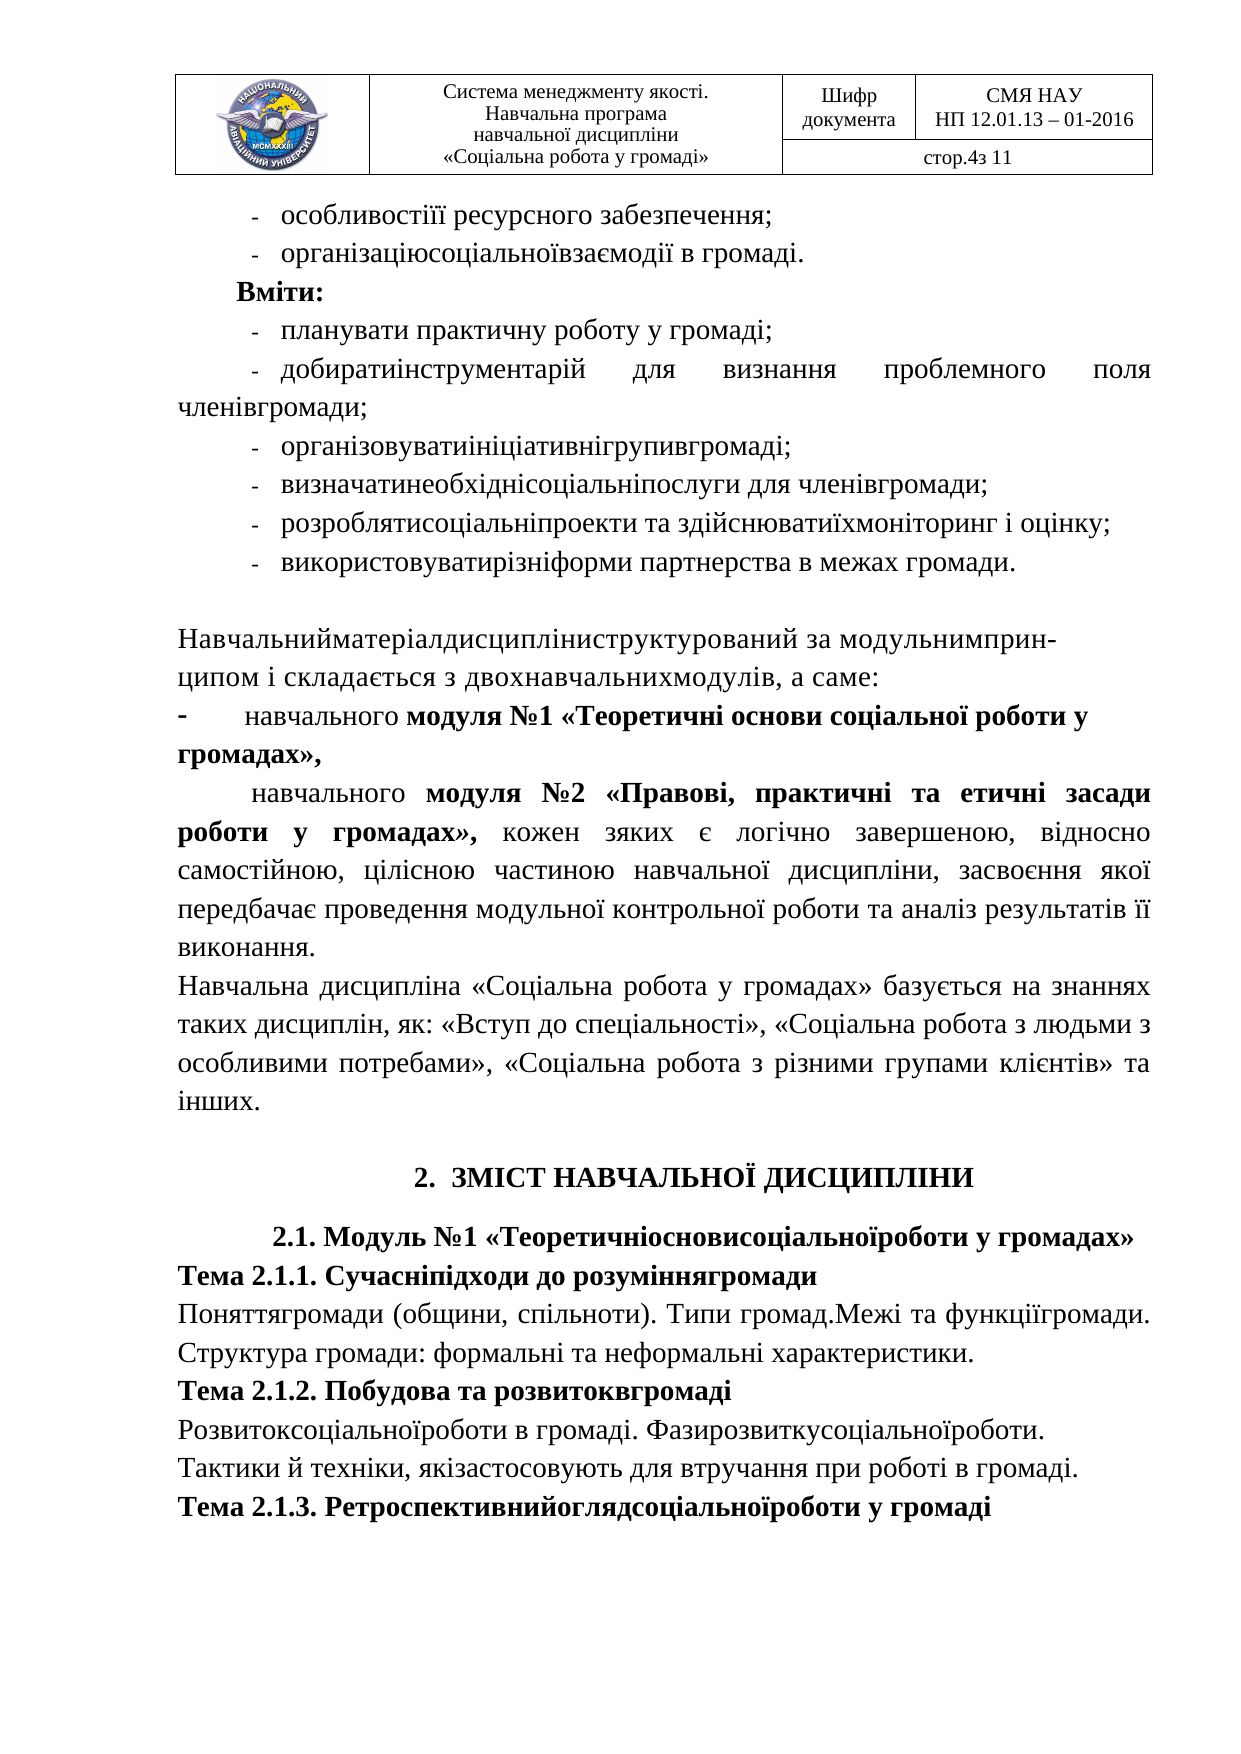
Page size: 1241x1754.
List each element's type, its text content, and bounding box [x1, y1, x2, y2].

list визначатинеобхіднісоціальніпослуги для членівгромади; [177, 467, 1152, 500]
text 2.1. Модуль №1 «Теоретичніосновисоціальноїроботи у громадах» [177, 1219, 1152, 1253]
text Навчальнийматеріалдисципліниструктурований за модульнимприн- [177, 621, 1152, 654]
text Поняттягромади (общини, спільноти). Типи громад.Межі та функціїгромади. Структура громади: формальні та неформальні характеристики. [177, 1296, 1152, 1368]
list розроблятисоціальніпроекти та здійснюватиїхмоніторинг і оцінку; [177, 505, 1152, 539]
list організаціюсоціальноївзаємодії в громаді. [177, 235, 1152, 269]
list ЗМІСТ НАВЧАЛЬНОЇ ДИСЦИПЛІНИ [236, 1161, 1152, 1194]
text Вміти: [177, 274, 1152, 307]
list використовуватирізніформи партнерства в межах громади. [177, 544, 1152, 577]
text навчального модуля №2 «Правові, практичні та етичні засади роботи у громадах», кожен зяких є логічно завершеною, відносно самостійною, цілісною частиною навчальної дисципліни, засвоєння якої передбачає проведення модульної контрольної роботи та аналіз результатів її виконання. [177, 775, 1152, 963]
list планувати практичну роботу у громаді; [177, 312, 1152, 346]
text Розвитоксоціальноїроботи в громаді. Фазирозвиткусоціальноїроботи. [177, 1412, 1152, 1445]
text Тема 2.1.1. Сучасніпідходи до розуміннягромади [177, 1258, 1152, 1291]
list організовуватиініціативнігрупивгромаді; [177, 428, 1152, 462]
list навчального модуля №1 «Теоретичні основи соціальної роботи у [177, 698, 1152, 732]
text Тема 2.1.2. Побудова та розвитоквгромаді [177, 1373, 1152, 1407]
text Навчальна дисципліна «Соціальна робота у громадах» базується на знаннях таких дисциплін, як: «Вступ до спеціальності», «Соціальна робота з людьми з особливими потребами», «Соціальна робота з різними групами клієнтів» та інших. [177, 968, 1152, 1117]
text Тема 2.1.3. Ретроспективнийоглядсоціальноїроботи у громаді [177, 1489, 1152, 1522]
text Тактики й техніки, якізастосовують для втручання при роботі в громаді. [177, 1450, 1152, 1484]
text громадах», [177, 737, 1152, 770]
picture [216, 76, 328, 171]
text ципом і складається з двохнавчальнихмодулів, а саме: [177, 659, 1152, 693]
list добиратиінструментарій для визнання проблемного поля членівгромади; [177, 351, 1152, 423]
list особливостіїї ресурсного забезпечення; [177, 197, 1152, 230]
